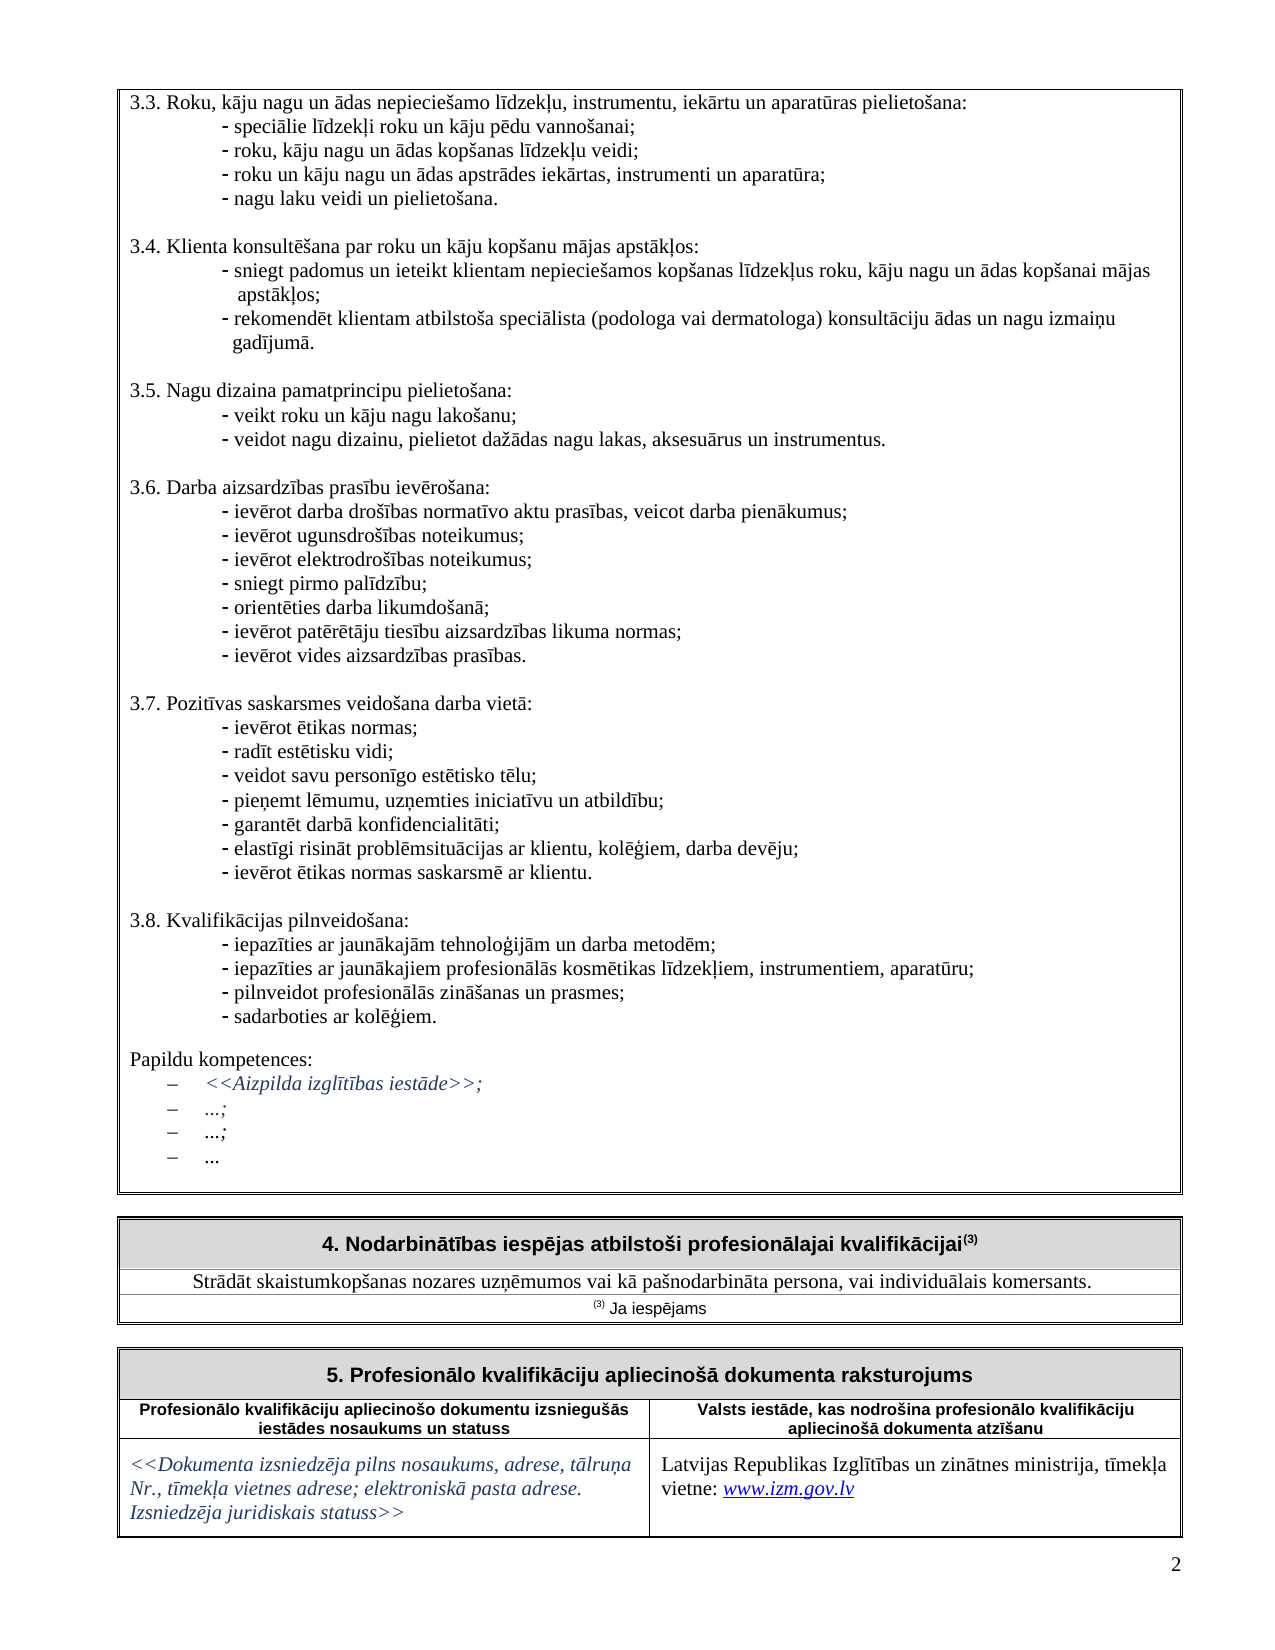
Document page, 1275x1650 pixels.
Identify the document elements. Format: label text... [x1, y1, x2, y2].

table_cell Profesionālo kvalifikāciju apliecinošo dokumentu izsniegušās iestādes nosaukums un statuss [120, 1400, 649, 1438]
table_cell Strādāt skaistumkopšanas nozares uzņēmumos vai kā pašnodarbināta persona, vai individuālais komersants. [120, 1270, 1180, 1293]
table_header 4. Nodarbinātības iespējas atbilstoši profesionālajai kvalifikācijai(3) [120, 1220, 1180, 1268]
table_cell Latvijas Republikas Izglītības un zinātnes ministrija, tīmekļa vietne: www.izm.gov.lv [650, 1439, 1180, 1536]
table_cell (3) Ja iespējams [120, 1295, 1180, 1322]
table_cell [120, 90, 1180, 1192]
table_cell Valsts iestāde, kas nodrošina profesionālo kvalifikāciju apliecinošā dokumenta atzīšanu [650, 1400, 1180, 1438]
table_cell <<Dokumenta izsniedzēja pilns nosaukums, adrese, tālruņa Nr., tīmekļa vietnes adrese; elektroniskā pasta adrese. Izsniedzēja juridiskais statuss>> [120, 1439, 649, 1536]
table_header 5. Profesionālo kvalifikāciju apliecinošā dokumenta raksturojums [120, 1350, 1180, 1399]
